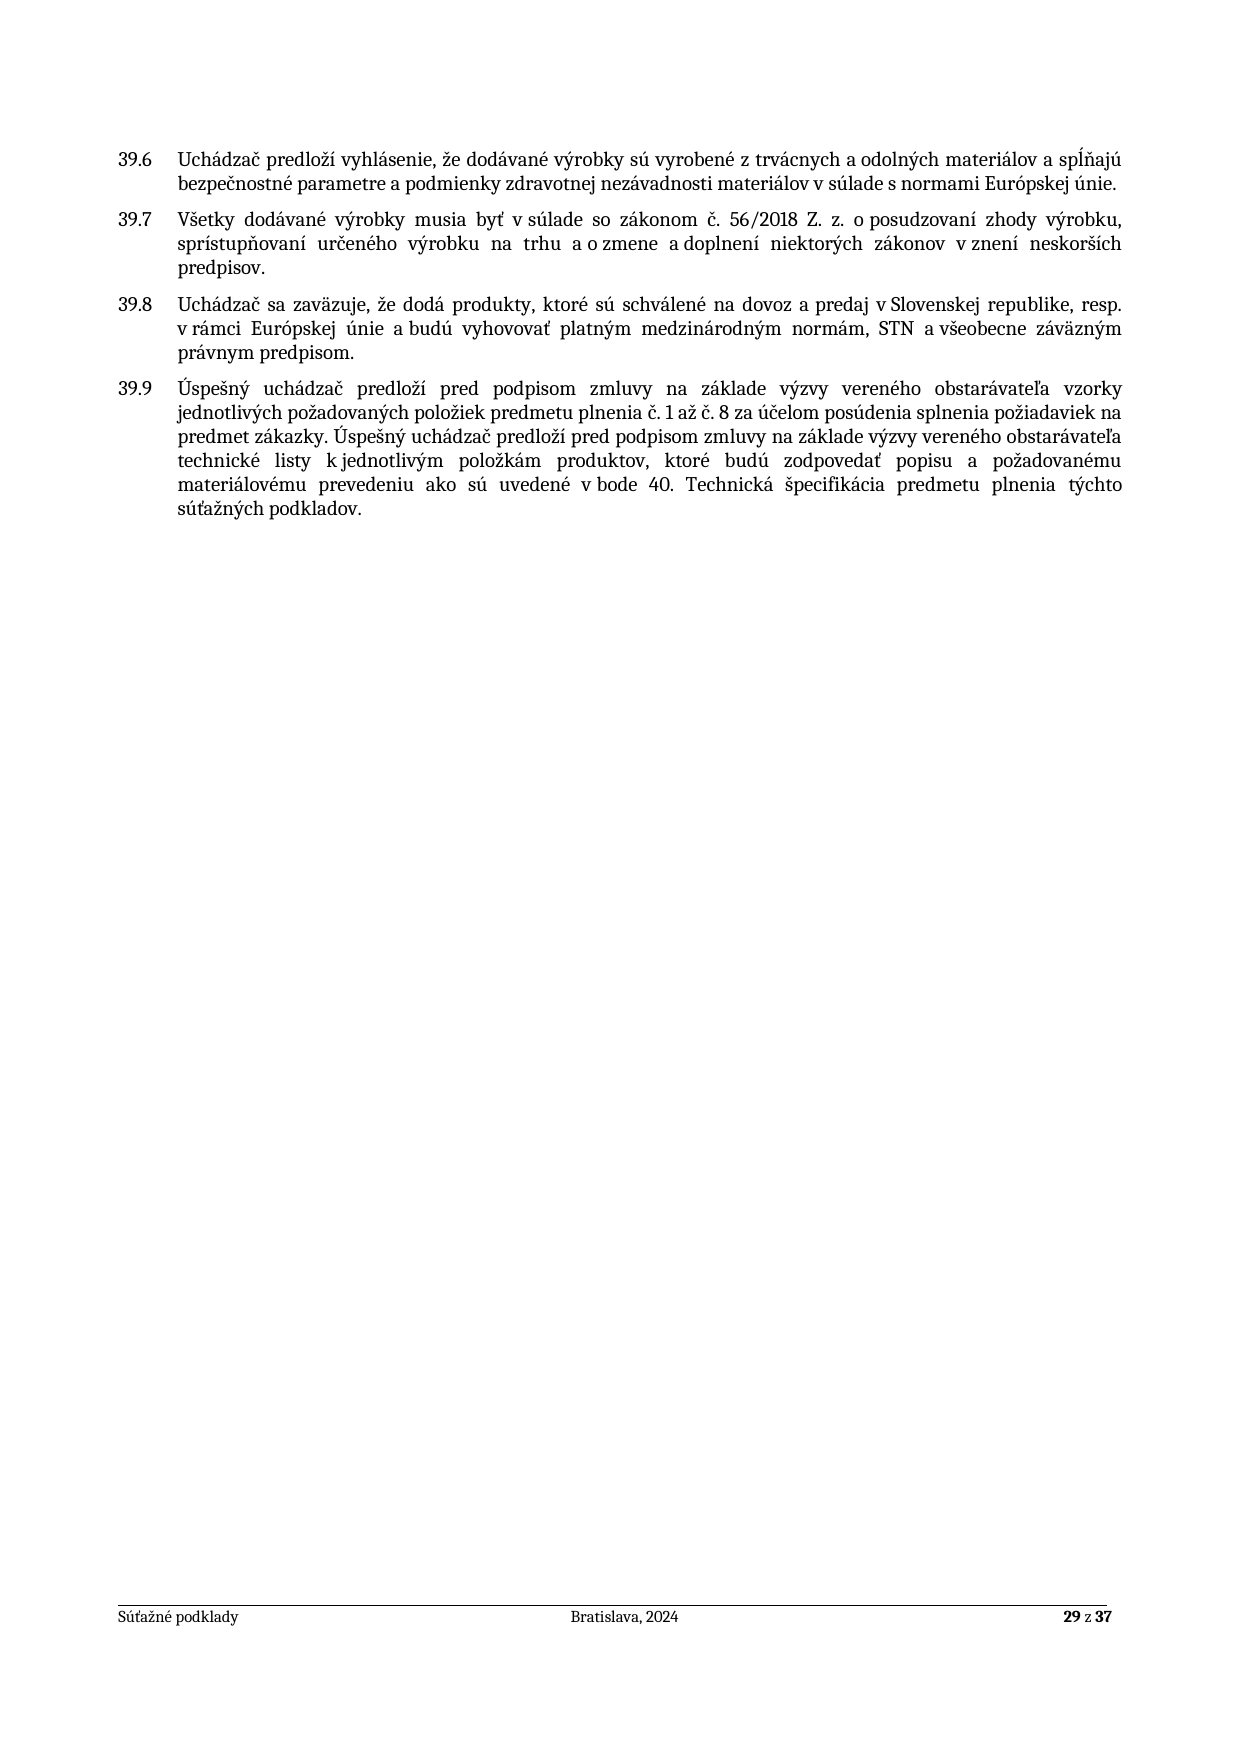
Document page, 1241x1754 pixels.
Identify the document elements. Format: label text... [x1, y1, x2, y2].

list Všetky dodávané výrobky musia byť v súlade so zákonom č. 56/2018 Z. z. o posudzovaní zhody výrobku, sprístupňovaní určeného výrobku na trhu a o zmene a doplnení niektorých zákonov v znení neskorších predpisov. [118, 208, 1122, 280]
list Uchádzač predloží vyhlásenie, že dodávané výrobky sú vyrobené z trvácnych a odolných materiálov a spĺňajú bezpečnostné parametre a podmienky zdravotnej nezávadnosti materiálov v súlade s normami Európskej únie. [118, 148, 1122, 196]
list Uchádzač sa zaväzuje, že dodá produkty, ktoré sú schválené na dovoz a predaj v Slovenskej republike, resp. v rámci Európskej únie a budú vyhovovať platným medzinárodným normám, STN a všeobecne záväzným právnym predpisom. [118, 292, 1122, 364]
list Úspešný uchádzač predloží pred podpisom zmluvy na základe výzvy vereného obstarávateľa vzorky jednotlivých požadovaných položiek predmetu plnenia č. 1 až č. 8 za účelom posúdenia splnenia požiadaviek na predmet zákazky. Úspešný uchádzač predloží pred podpisom zmluvy na základe výzvy vereného obstarávateľa technické listy k jednotlivým položkám produktov, ktoré budú zodpovedať popisu a požadovanému materiálovému prevedeniu ako sú uvedené v bode 40. Technická špecifikácia predmetu plnenia týchto súťažných podkladov. [118, 377, 1122, 521]
